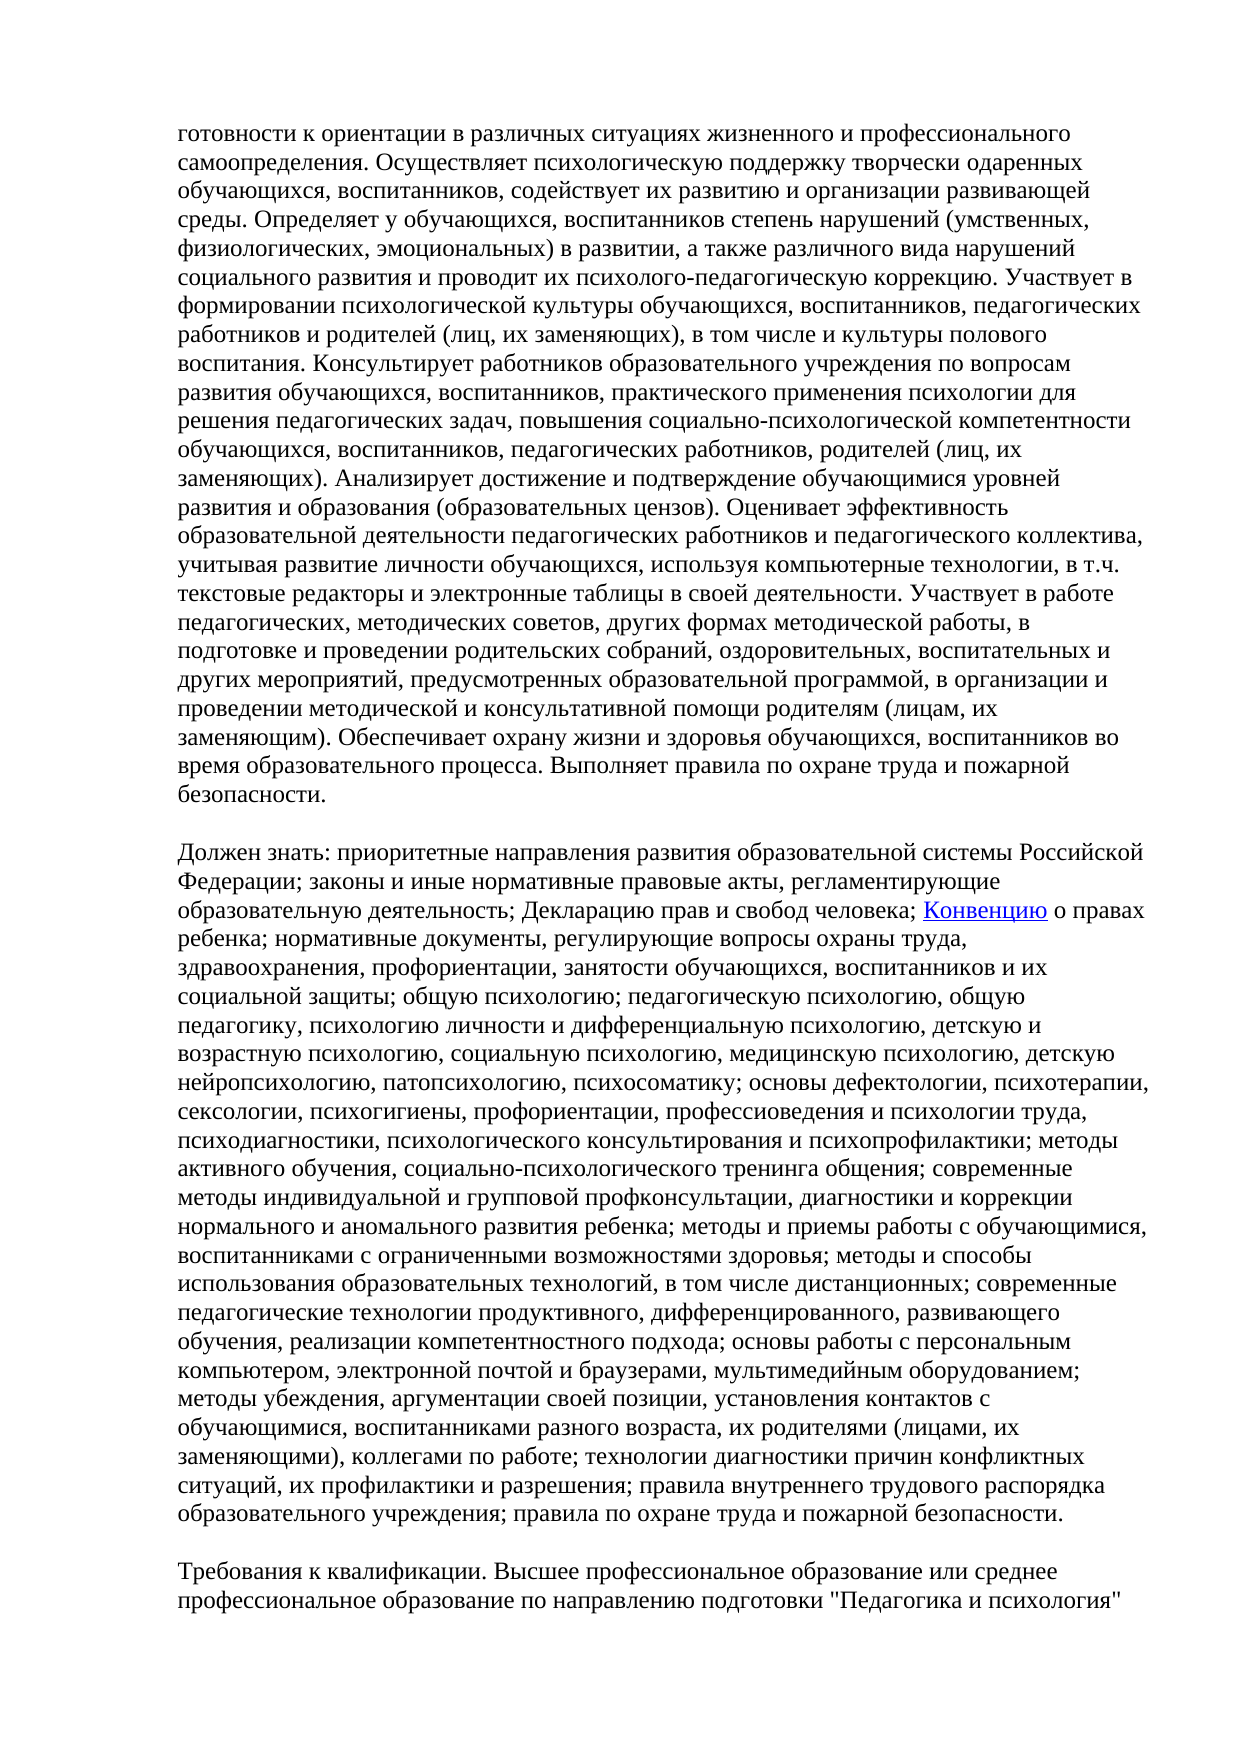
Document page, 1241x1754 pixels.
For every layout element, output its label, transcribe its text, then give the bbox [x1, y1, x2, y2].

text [177, 1556, 1152, 1614]
text Должен знать: приоритетные направления развития образовательной системы Российской Федерации; законы и иные нормативные правовые акты, регламентирующие образовательную деятельность; Декларацию прав и свобод человека; Конвенцию о правах ребенка; нормативные документы, регулирующие вопросы охраны труда, здравоохранения, профориентации, занятости обучающихся, воспитанников и их социальной защиты; общую психологию; педагогическую психологию, общую педагогику, психологию личности и дифференциальную психологию, детскую и возрастную психологию, социальную психологию, медицинскую психологию, детскую нейропсихологию, патопсихологию, психосоматику; основы дефектологии, психотерапии, сексологии, психогигиены, профориентации, профессиоведения и психологии труда, психодиагностики, психологического консультирования и психопрофилактики; методы активного обучения, социально-психологического тренинга общения; современные методы индивидуальной и групповой профконсультации, диагностики и коррекции нормального и аномального развития ребенка; методы и приемы работы с обучающимися, воспитанниками с ограниченными возможностями здоровья; методы и способы использования образовательных технологий, в том числе дистанционных; современные педагогические технологии продуктивного, дифференцированного, развивающего обучения, реализации компетентностного подхода; основы работы с персональным компьютером, электронной почтой и браузерами, мультимедийным оборудованием; методы убеждения, аргументации своей позиции, установления контактов с обучающимися, воспитанниками разного возраста, их родителями (лицами, их заменяющими), коллегами по работе; технологии диагностики причин конфликтных ситуаций, их профилактики и разрешения; правила внутреннего трудового распорядка образовательного учреждения; правила по охране труда и пожарной безопасности. [177, 837, 1152, 1527]
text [177, 118, 1152, 808]
